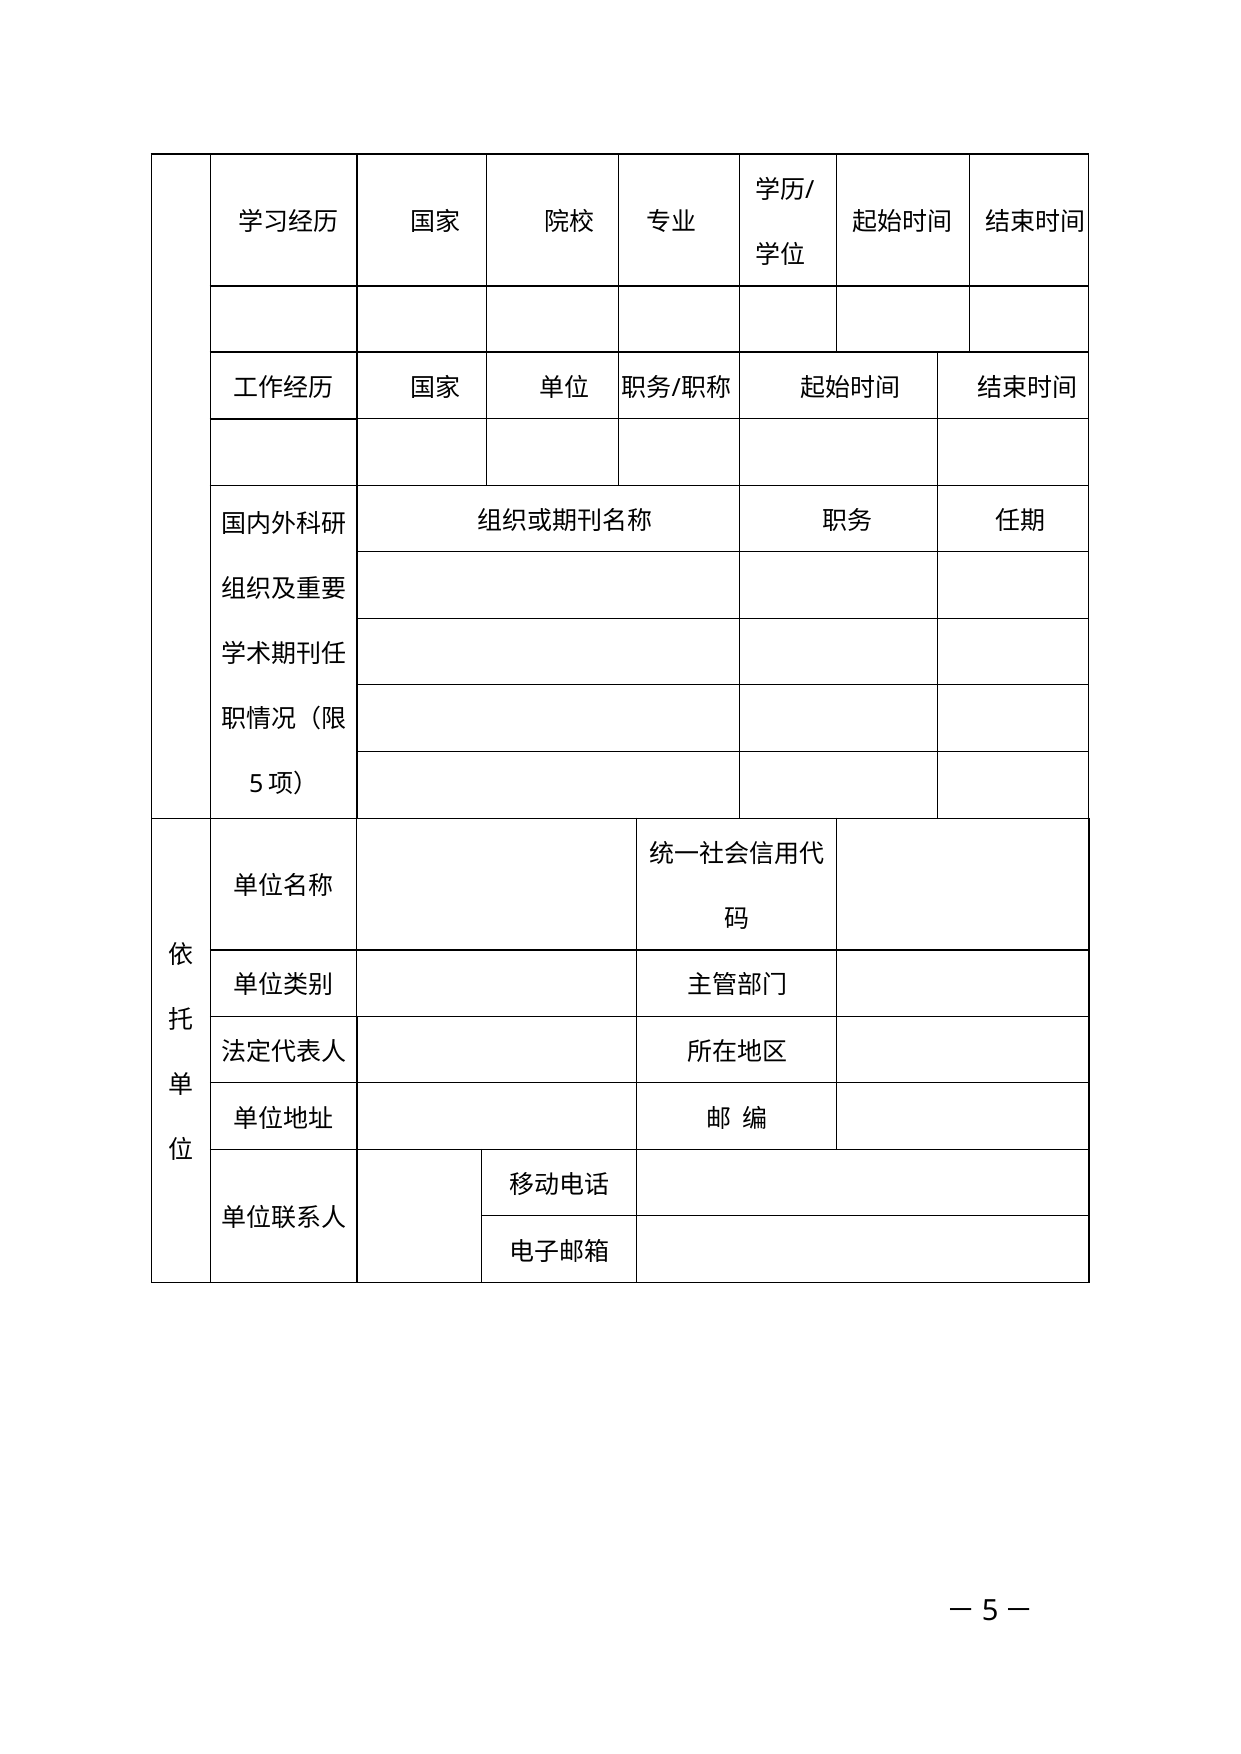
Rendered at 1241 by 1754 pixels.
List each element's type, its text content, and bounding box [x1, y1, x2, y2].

table_cell [837, 1017, 1088, 1082]
table_cell [211, 287, 356, 351]
table_cell [837, 1083, 1088, 1149]
table_cell [211, 420, 356, 484]
table_cell [740, 287, 836, 351]
table_cell 工作经历 [211, 353, 356, 418]
table_cell [358, 1017, 636, 1082]
table_cell 院校 [487, 155, 618, 285]
table_cell [970, 287, 1088, 351]
table_cell 邮 编 [637, 1083, 836, 1149]
table_cell [740, 552, 937, 618]
table_cell [938, 752, 1088, 817]
table_cell [358, 685, 739, 751]
table_cell [740, 619, 937, 684]
table_cell [358, 752, 739, 817]
table_cell [837, 819, 1088, 949]
table_cell 国家 [358, 353, 486, 418]
table_cell [837, 287, 969, 351]
table_cell 起始时间 [740, 353, 937, 418]
table_cell 专业 [619, 155, 739, 285]
table_cell [358, 552, 739, 618]
table_cell [637, 1150, 1088, 1215]
table_cell [358, 287, 486, 351]
table_cell 职务/职称 [619, 353, 739, 418]
table_cell [358, 419, 486, 484]
table_cell 移动电话 [482, 1150, 636, 1215]
table_cell [358, 619, 739, 684]
table_cell [837, 951, 1088, 1016]
table_cell [357, 819, 636, 949]
table_cell 结束时间 [938, 353, 1088, 418]
table_cell 单位类别 [211, 951, 356, 1016]
table_cell 依 托 单 位 [152, 819, 210, 1282]
table_cell [740, 685, 937, 751]
table_cell 起始时间 [837, 155, 969, 285]
table_cell [487, 287, 618, 351]
table_cell 单位名称 [211, 819, 356, 949]
table_cell 任期 [938, 486, 1088, 551]
table_cell 国家 [358, 155, 486, 285]
table_cell 电子邮箱 [482, 1216, 636, 1282]
table_cell 所在地区 [637, 1017, 836, 1082]
table_cell 单位联系人 [211, 1150, 356, 1282]
table_cell 单位地址 [211, 1083, 356, 1149]
table_cell 统一社会信用代码 [637, 819, 836, 949]
table_cell [358, 1083, 636, 1149]
table_cell 职务 [740, 486, 937, 551]
table_cell 主管部门 [637, 951, 836, 1016]
table_cell 学习经历 [211, 155, 356, 285]
table_cell [938, 419, 1088, 484]
table_cell [487, 419, 618, 484]
table_cell [740, 419, 937, 484]
table_cell 结束时间 [970, 155, 1088, 285]
table_cell 组织或期刊名称 [358, 486, 739, 551]
table_cell [938, 552, 1088, 618]
table_cell 学历/ 学位 [740, 155, 836, 285]
table_cell 单位 [487, 353, 618, 418]
table_cell [619, 287, 739, 351]
table_cell 法定代表人 [211, 1017, 356, 1082]
table_cell [358, 1150, 481, 1282]
table_cell [938, 685, 1088, 751]
table_cell [938, 619, 1088, 684]
table_cell [357, 951, 636, 1016]
table_cell [740, 752, 937, 817]
table_cell [637, 1216, 1088, 1282]
table_cell [619, 419, 739, 484]
table_cell 国内外科研组织及重要学术期刊任职情况（限5项） [211, 486, 356, 817]
